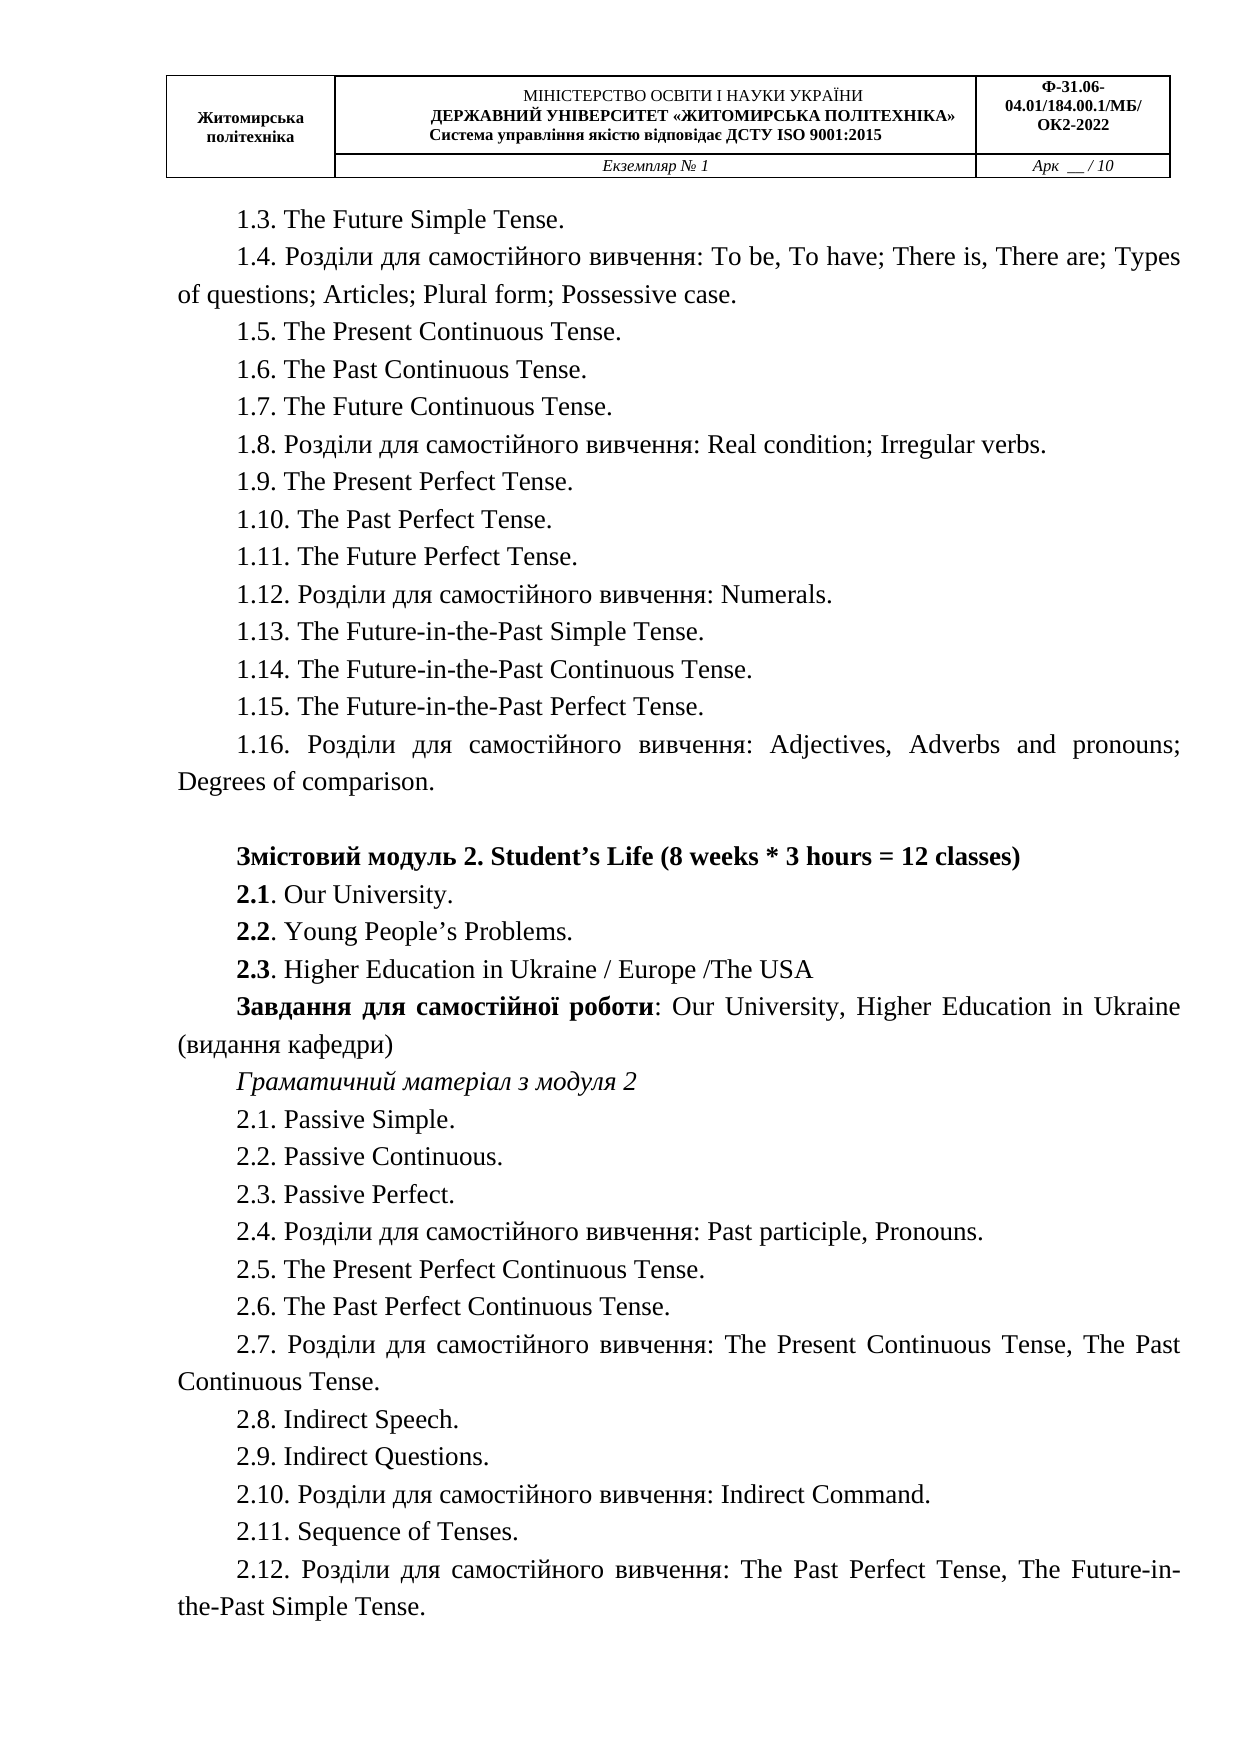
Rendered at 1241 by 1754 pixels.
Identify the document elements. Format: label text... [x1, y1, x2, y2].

text 2.1. Our University. [177, 871, 1181, 909]
text Граматичний матеріал з модуля 2 [177, 1059, 1181, 1096]
text 2.11. Sequence of Tenses. [177, 1509, 1181, 1546]
text 1.12. Розділи для самостійного вивчення: Numerals. [177, 571, 1181, 609]
text 2.2. Passive Continuous. [177, 1134, 1181, 1171]
text 1.4. Розділи для самостійного вивчення: To be, To have; There is, There are; Types of questions; Articles; Plural form; Possessive case. [177, 234, 1181, 309]
text Змістовий модуль 2. Student’s Life (8 weeks * 3 hours = 12 classes) [177, 834, 1181, 871]
text 2.10. Розділи для самостійного вивчення: Indirect Command. [177, 1471, 1181, 1509]
text 2.3. Higher Education in Ukraine / Europe /The USA [177, 946, 1181, 984]
text 1.6. The Past Continuous Tense. [177, 346, 1181, 384]
text 2.1. Passive Simple. [177, 1096, 1181, 1134]
text 1.16. Розділи для самостійного вивчення: Adjectives, Adverbs and pronouns; Degrees of comparison. [177, 721, 1181, 796]
text 1.8. Розділи для самостійного вивчення: Real condition; Irregular verbs. [177, 421, 1181, 459]
text 2.6. The Past Perfect Continuous Tense. [177, 1284, 1181, 1321]
text 1.5. The Present Continuous Tense. [177, 309, 1181, 346]
text 1.7. The Future Continuous Tense. [177, 384, 1181, 421]
text Завдання для самостійної роботи: Our University, Higher Education in Ukraine (видання кафедри) [177, 984, 1181, 1059]
text 1.3. The Future Simple Tense. [177, 196, 1181, 234]
text 1.13. The Future-in-the-Past Simple Tense. [177, 609, 1181, 646]
text 2.2. Young People’s Problems. [177, 909, 1181, 946]
text 2.4. Розділи для самостійного вивчення: Past participle, Pronouns. [177, 1209, 1181, 1246]
text 2.12. Розділи для самостійного вивчення: The Past Perfect Tense, The Future-in-the-Past Simple Tense. [177, 1546, 1181, 1621]
text 1.9. The Present Perfect Tense. [177, 459, 1181, 496]
text 2.7. Розділи для самостійного вивчення: The Present Continuous Tense, The Past Continuous Tense. [177, 1321, 1181, 1396]
text 2.9. Indirect Questions. [177, 1434, 1181, 1471]
text 1.15. The Future-in-the-Past Perfect Tense. [177, 684, 1181, 721]
text 1.14. The Future-in-the-Past Continuous Tense. [177, 646, 1181, 684]
text 2.8. Indirect Speech. [177, 1396, 1181, 1434]
text 1.11. The Future Perfect Tense. [177, 534, 1181, 571]
text 2.5. The Present Perfect Continuous Tense. [177, 1246, 1181, 1284]
text 2.3. Passive Perfect. [177, 1171, 1181, 1209]
text 1.10. The Past Perfect Tense. [177, 496, 1181, 534]
